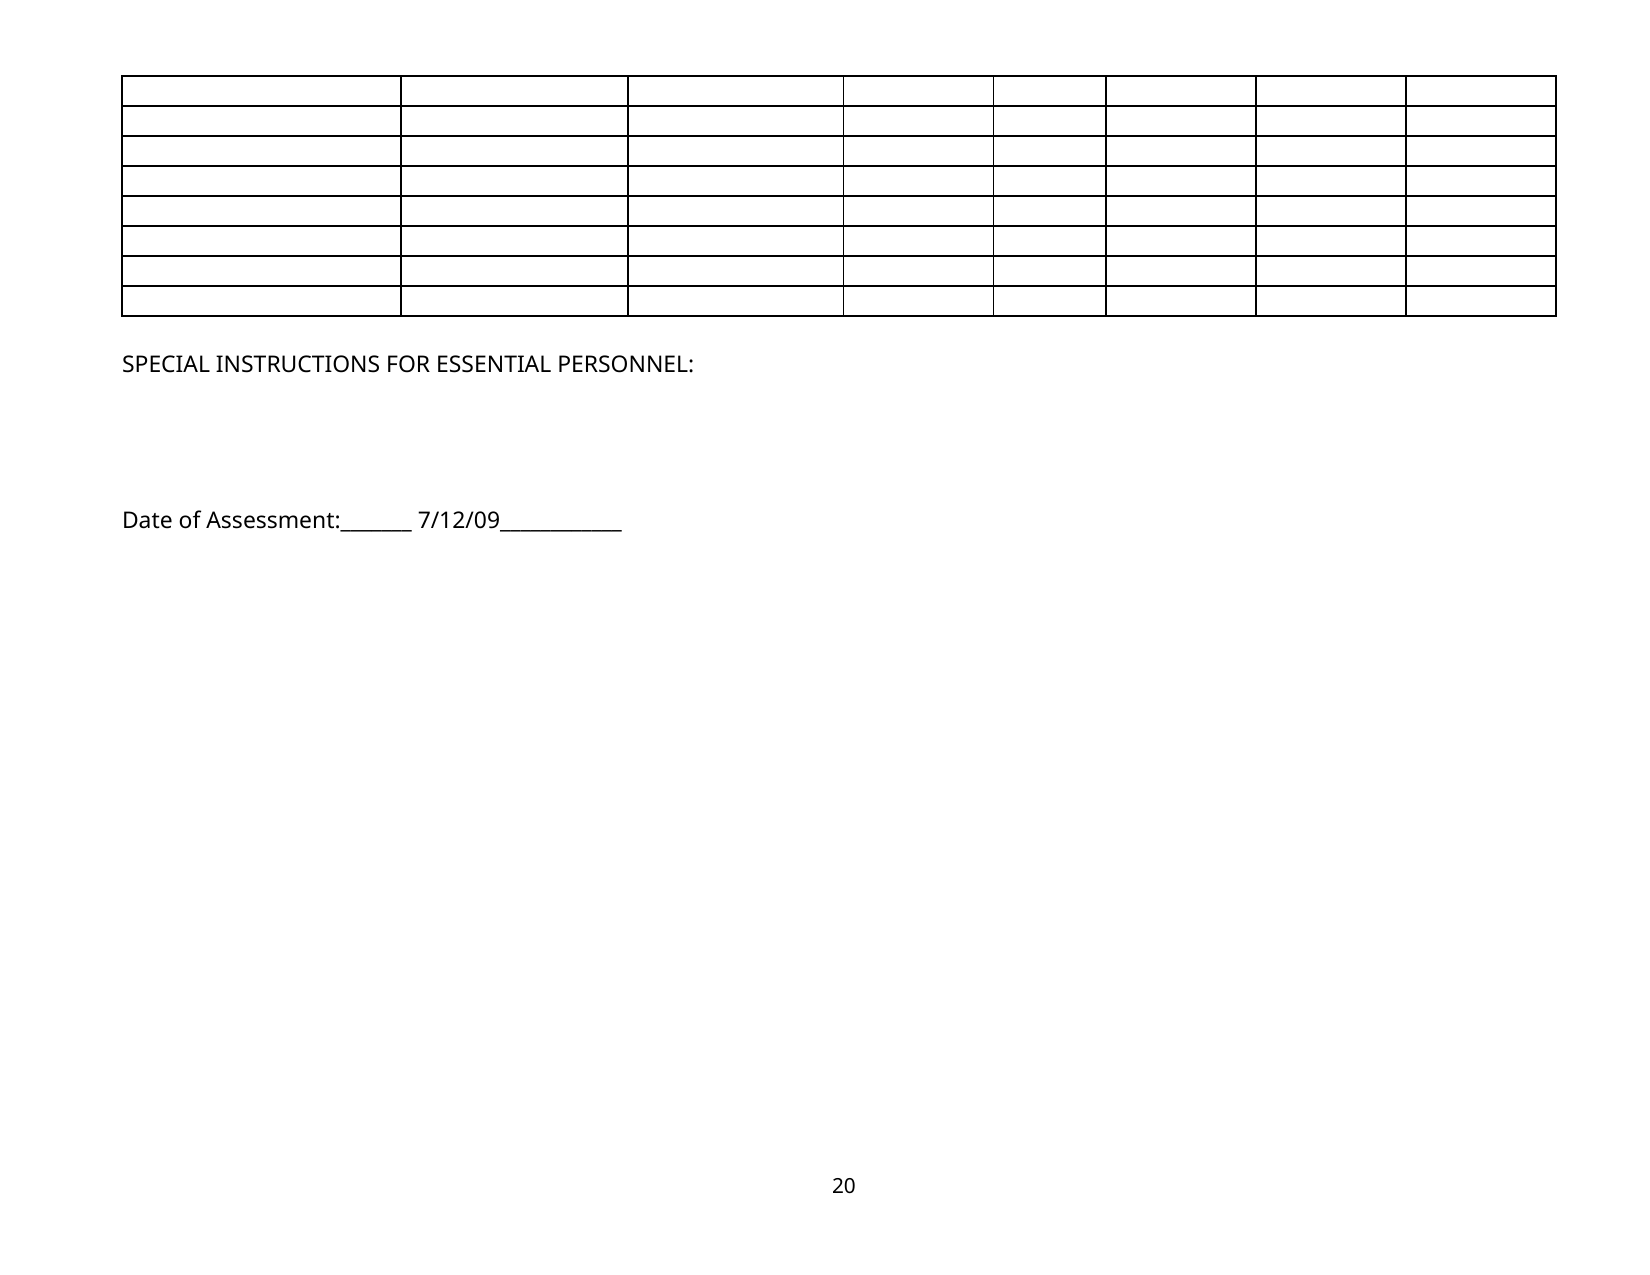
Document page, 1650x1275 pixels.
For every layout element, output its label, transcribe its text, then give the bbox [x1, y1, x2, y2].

table_cell [629, 227, 843, 255]
table_cell [629, 77, 843, 105]
table_cell [1257, 227, 1405, 255]
table_cell [1257, 107, 1405, 135]
table_cell [1407, 77, 1555, 105]
table_cell [1257, 137, 1405, 165]
table_cell [123, 107, 400, 135]
table_cell [1107, 287, 1255, 315]
table_cell [402, 137, 627, 165]
table_cell [1407, 137, 1555, 165]
table_cell [402, 257, 627, 285]
text Date of Assessment:_______ 7/12/09____________ [122, 504, 1566, 535]
table_cell [402, 287, 627, 315]
table_cell [1107, 197, 1255, 225]
table_cell [994, 287, 1105, 315]
table_cell [1407, 227, 1555, 255]
table_cell [402, 107, 627, 135]
table_cell [1107, 137, 1255, 165]
table_cell [1107, 167, 1255, 195]
table_cell [844, 77, 993, 105]
table_cell [844, 287, 993, 315]
table_cell [844, 107, 993, 135]
table_cell [123, 137, 400, 165]
table_cell [994, 227, 1105, 255]
table_cell [844, 167, 993, 195]
table_cell [123, 167, 400, 195]
table_cell [1107, 257, 1255, 285]
table_cell [1107, 107, 1255, 135]
table_cell [994, 107, 1105, 135]
table_cell [629, 107, 843, 135]
table_cell [123, 257, 400, 285]
table_cell [629, 257, 843, 285]
table_cell [994, 167, 1105, 195]
table_cell [629, 197, 843, 225]
table_cell [629, 167, 843, 195]
table_cell [994, 137, 1105, 165]
table_cell [844, 137, 993, 165]
table_cell [123, 287, 400, 315]
table_cell [1257, 167, 1405, 195]
table_cell [1107, 227, 1255, 255]
table_cell [402, 197, 627, 225]
table_cell [402, 77, 627, 105]
table_cell [1407, 167, 1555, 195]
table_cell [1257, 257, 1405, 285]
table_cell [844, 257, 993, 285]
table_cell [123, 77, 400, 105]
table_cell [1407, 107, 1555, 135]
table_cell [402, 167, 627, 195]
table_cell [402, 227, 627, 255]
table_cell [844, 227, 993, 255]
table_cell [1257, 287, 1405, 315]
table_cell [994, 77, 1105, 105]
table_cell [994, 257, 1105, 285]
table_cell [1257, 77, 1405, 105]
table_cell [1257, 197, 1405, 225]
table_cell [1407, 287, 1555, 315]
table_cell [123, 227, 400, 255]
table_cell [629, 137, 843, 165]
table_cell [1107, 77, 1255, 105]
table_cell [123, 197, 400, 225]
text SPECIAL INSTRUCTIONS FOR ESSENTIAL PERSONNEL: [122, 348, 1566, 379]
table_cell [1407, 257, 1555, 285]
table_cell [844, 197, 993, 225]
table_cell [629, 287, 843, 315]
table_cell [994, 197, 1105, 225]
table_cell [1407, 197, 1555, 225]
